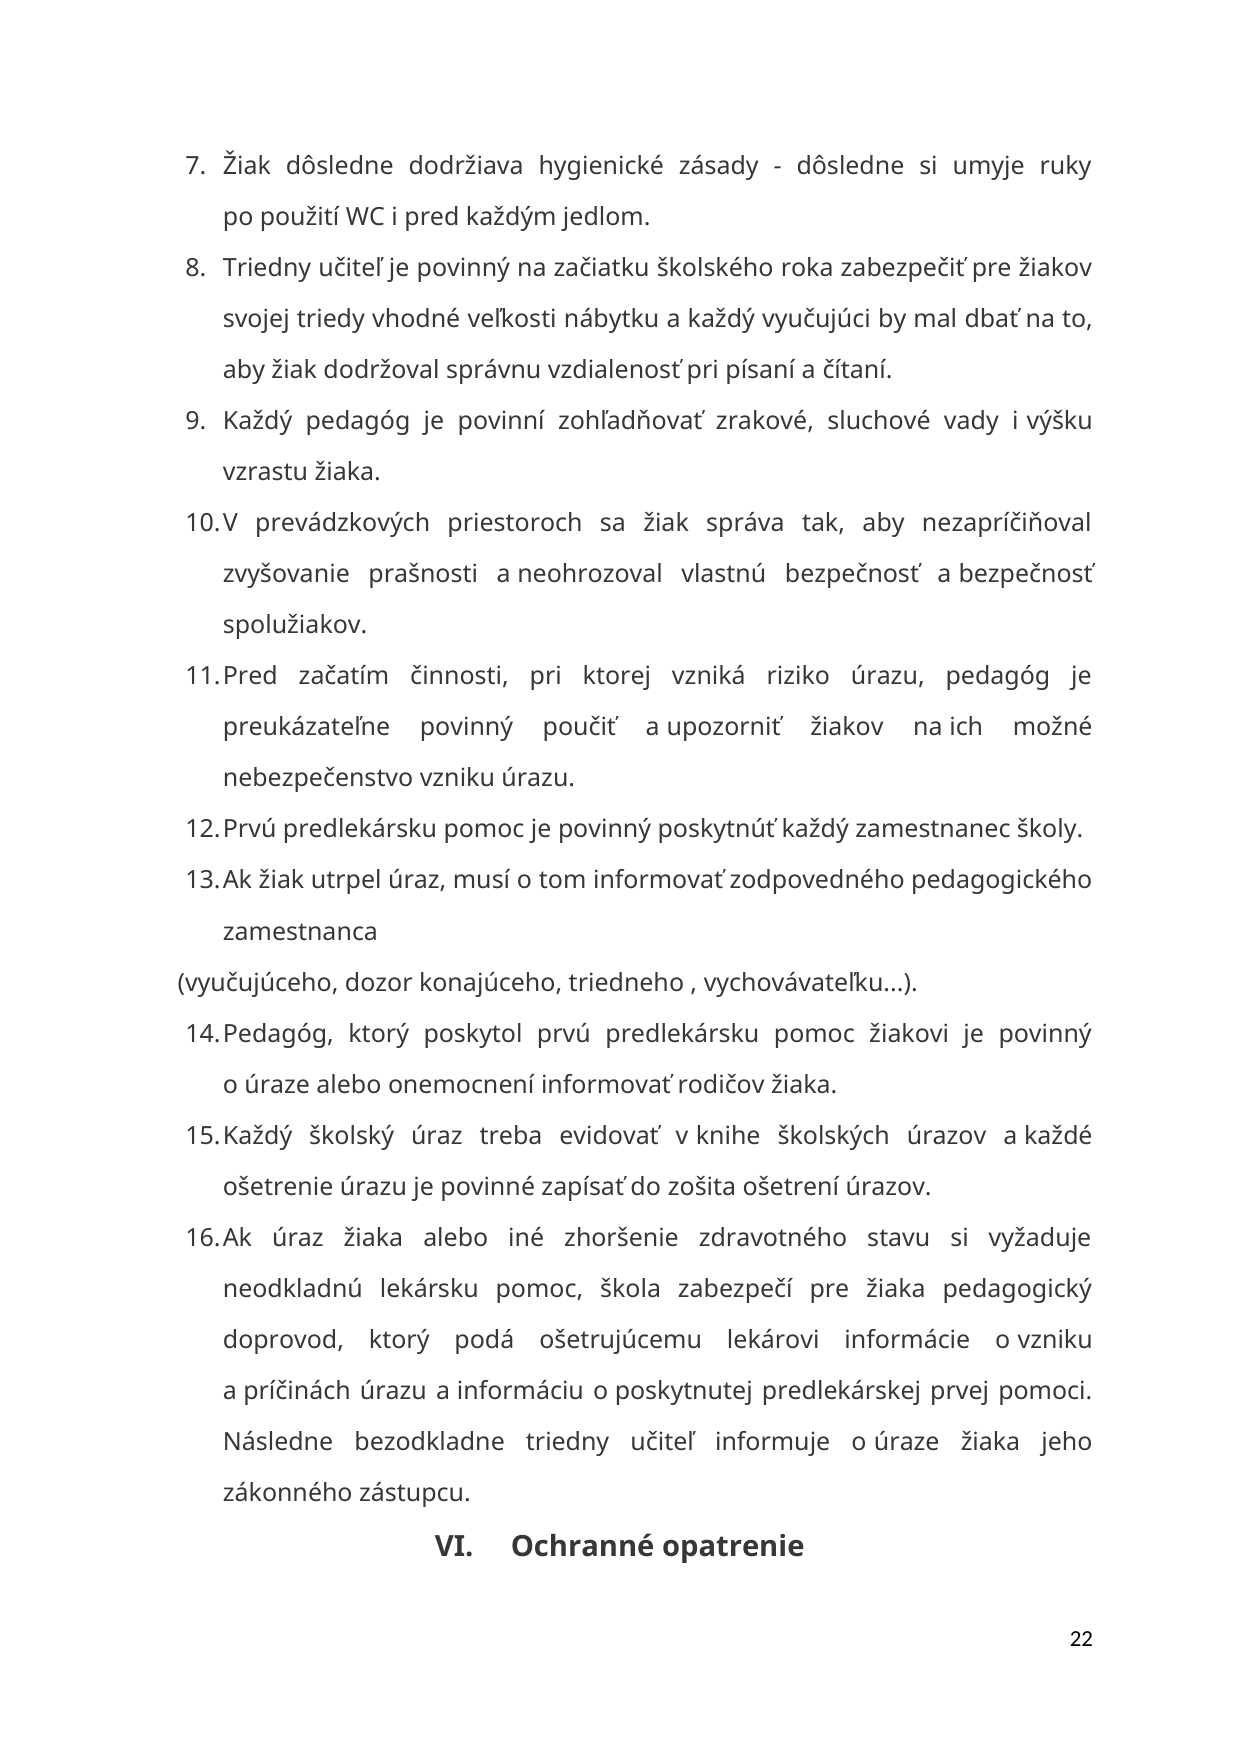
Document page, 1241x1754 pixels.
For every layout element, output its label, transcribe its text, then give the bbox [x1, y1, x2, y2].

list Každý pedagóg je povinní zohľadňovať zrakové, sluchové vady i výšku vzrastu žiaka. [185, 403, 1093, 488]
list Ochranné opatrenie [185, 1526, 1093, 1565]
list Triedny učiteľ je povinný na začiatku školského roka zabezpečiť pre žiakov svojej triedy vhodné veľkosti nábytku a každý vyučujúci by mal dbať na to, aby žiak dodržoval správnu vzdialenosť pri písaní a čítaní. [185, 250, 1093, 386]
list Žiak dôsledne dodržiava hygienické zásady - dôsledne si umyje ruky po použití WC i pred každým jedlom. [185, 148, 1093, 233]
list Ak úraz žiaka alebo iné zhoršenie zdravotného stavu si vyžaduje neodkladnú lekársku pomoc, škola zabezpečí pre žiaka pedagogický doprovod, ktorý podá ošetrujúcemu lekárovi informácie o vzniku a príčinách úrazu a informáciu o poskytnutej predlekárskej prvej pomoci. Následne bezodkladne triedny učiteľ informuje o úraze žiaka jeho zákonného zástupcu. [185, 1219, 1093, 1509]
text (vyučujúceho, dozor konajúceho, triedneho , vychovávateľku...). [177, 964, 1093, 998]
list Ak žiak utrpel úraz, musí o tom informovať zodpovedného pedagogického zamestnanca [185, 862, 1093, 947]
list V prevádzkových priestoroch sa žiak správa tak, aby nezapríčiňoval zvyšovanie prašnosti a neohrozoval vlastnú bezpečnosť a bezpečnosť spolužiakov. [185, 505, 1093, 641]
list Pred začatím činnosti, pri ktorej vzniká riziko úrazu, pedagóg je preukázateľne povinný poučiť a upozorniť žiakov na ich možné nebezpečenstvo vzniku úrazu. [185, 658, 1093, 794]
list Pedagóg, ktorý poskytol prvú predlekársku pomoc žiakovi je povinný o úraze alebo onemocnení informovať rodičov žiaka. [185, 1015, 1093, 1100]
list Prvú predlekársku pomoc je povinný poskytnúť každý zamestnanec školy. [185, 811, 1093, 845]
list Každý školský úraz treba evidovať v knihe školských úrazov a každé ošetrenie úrazu je povinné zapísať do zošita ošetrení úrazov. [185, 1117, 1093, 1202]
